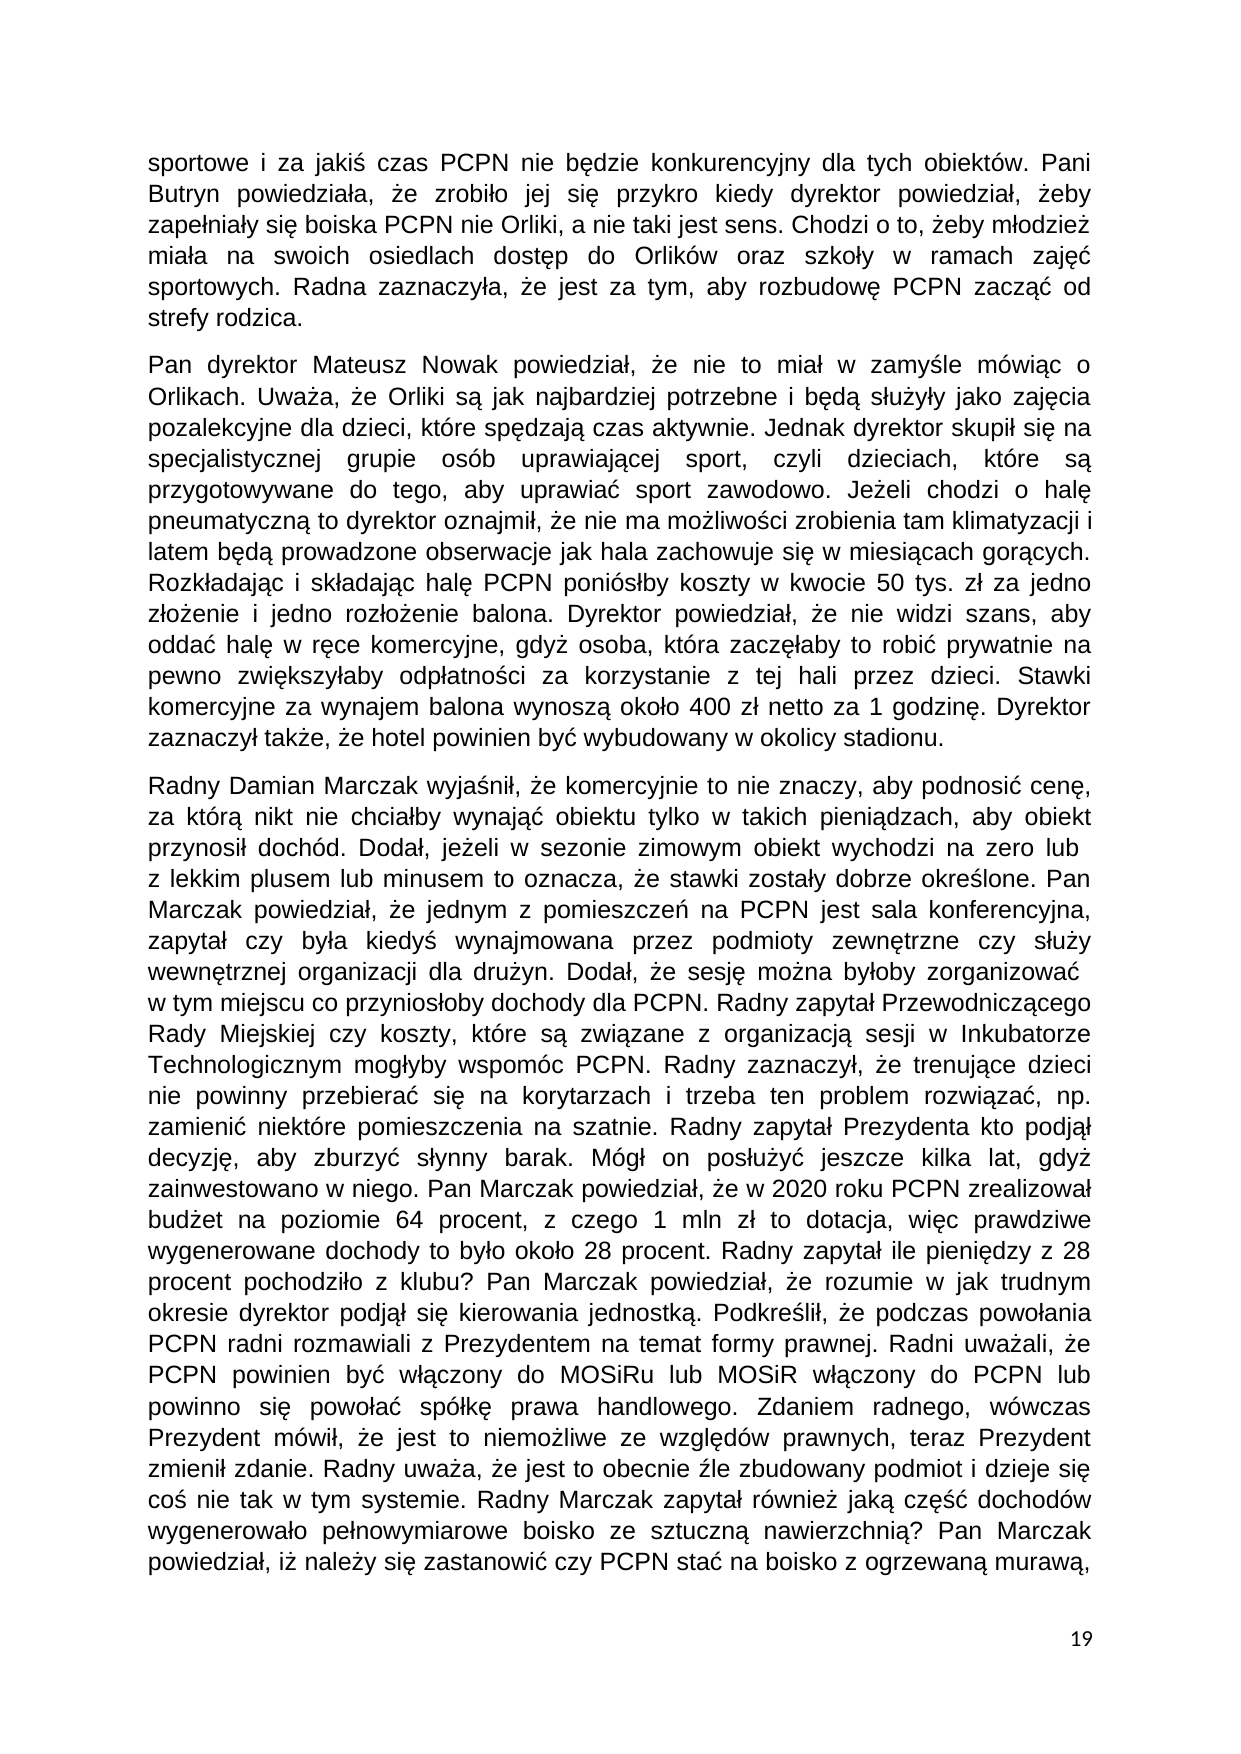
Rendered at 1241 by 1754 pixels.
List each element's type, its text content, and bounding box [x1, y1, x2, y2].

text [148, 148, 1093, 332]
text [148, 771, 1093, 1576]
text Pan dyrektor Mateusz Nowak powiedział, że nie to miał w zamyśle mówiąc o Orlikach. Uważa, że Orliki są jak najbardziej potrzebne i będą służyły jako zajęcia pozalekcyjne dla dzieci, które spędzają czas aktywnie. Jednak dyrektor skupił się na specjalistycznej grupie osób uprawiającej sport, czyli dzieciach, które są przygotowywane do tego, aby uprawiać sport zawodowo. Jeżeli chodzi o halę pneumatyczną to dyrektor oznajmił, że nie ma możliwości zrobienia tam klimatyzacji i latem będą prowadzone obserwacje jak hala zachowuje się w miesiącach gorących. Rozkładając i składając halę PCPN poniósłby koszty w kwocie 50 tys. zł za jedno złożenie i jedno rozłożenie balona. Dyrektor powiedział, że nie widzi szans, aby oddać halę w ręce komercyjne, gdyż osoba, która zaczęłaby to robić prywatnie na pewno zwiększyłaby odpłatności za korzystanie z tej hali przez dzieci. Stawki komercyjne za wynajem balona wynoszą około 400 zł netto za 1 godzinę. Dyrektor zaznaczył także, że hotel powinien być wybudowany w okolicy stadionu. [148, 351, 1093, 752]
